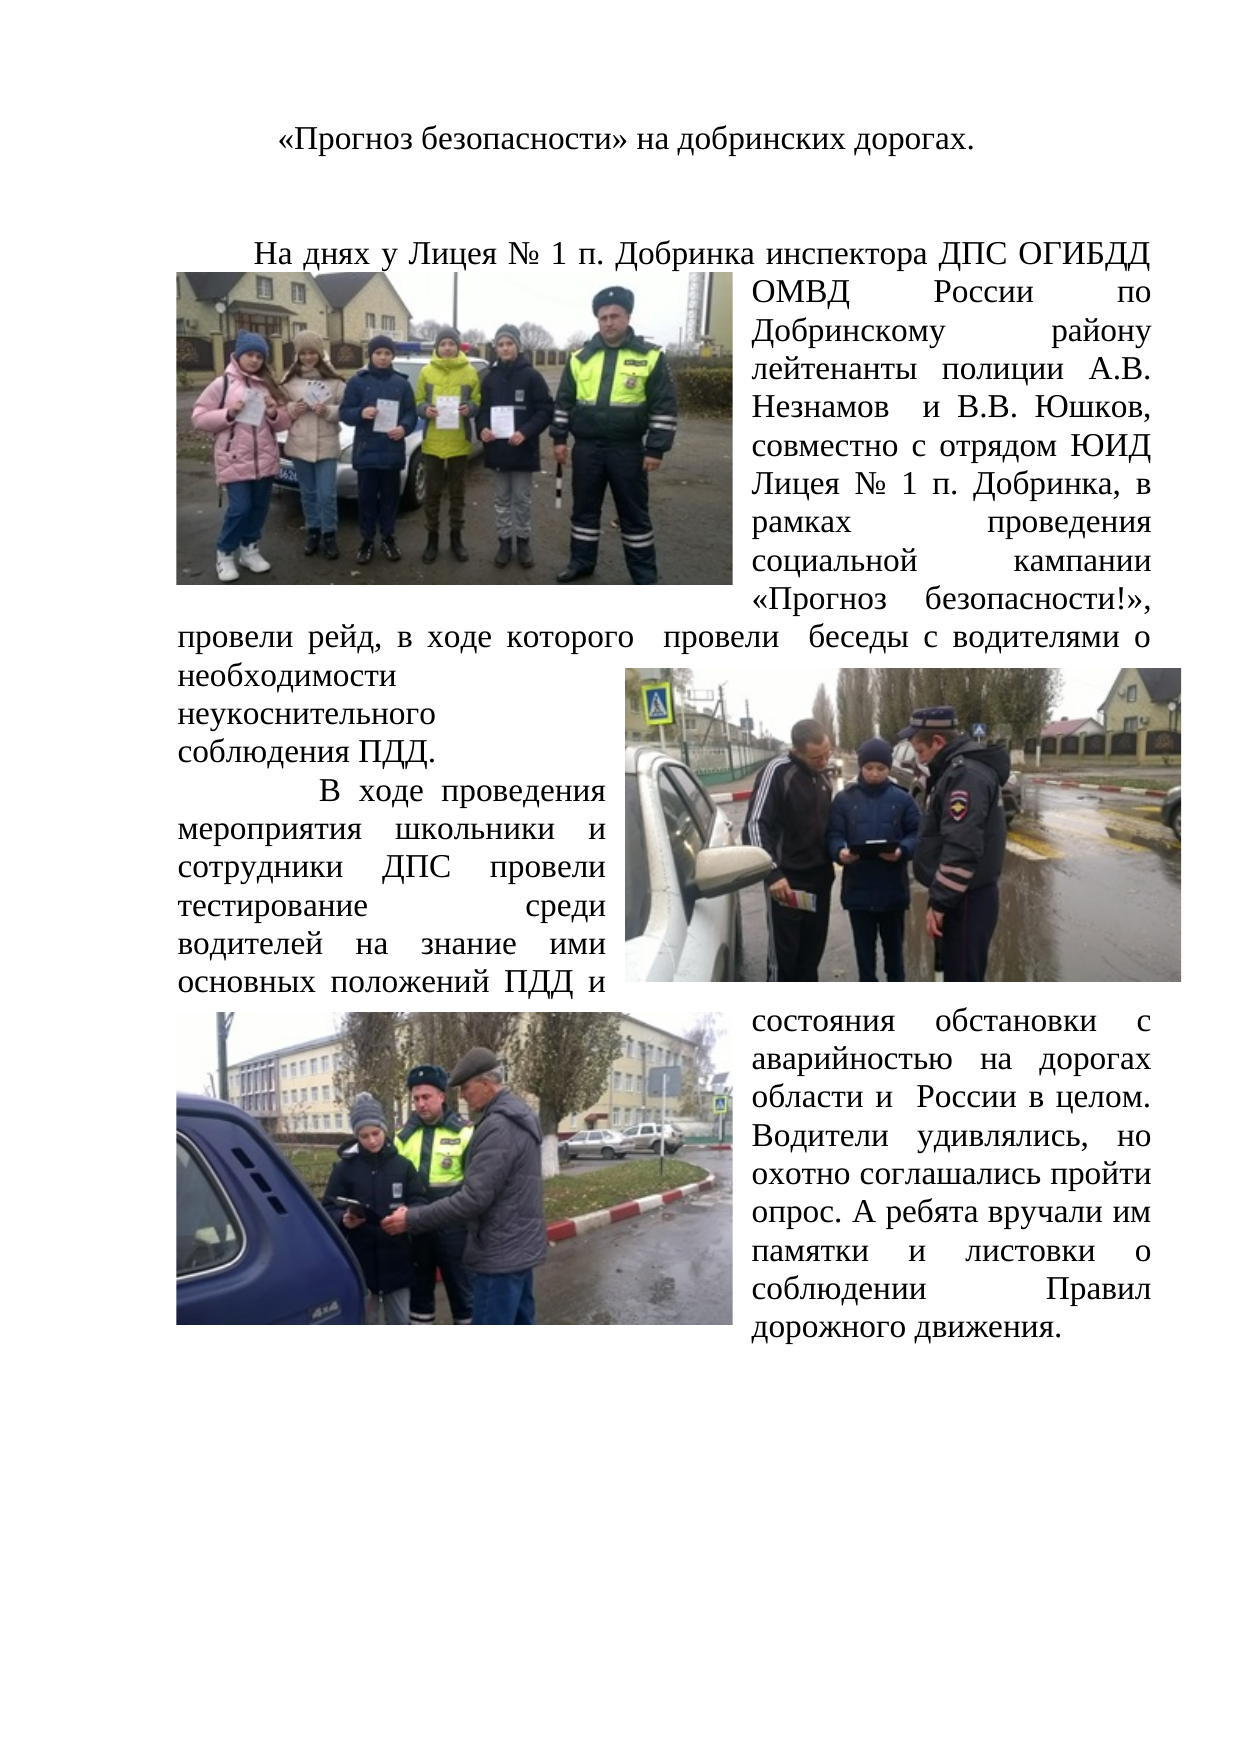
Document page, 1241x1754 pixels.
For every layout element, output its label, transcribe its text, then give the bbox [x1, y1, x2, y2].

text «Прогноз безопасности» на добринских дорогах. [177, 118, 1152, 156]
picture [176, 272, 733, 585]
picture [625, 668, 1182, 982]
picture [176, 1012, 733, 1325]
